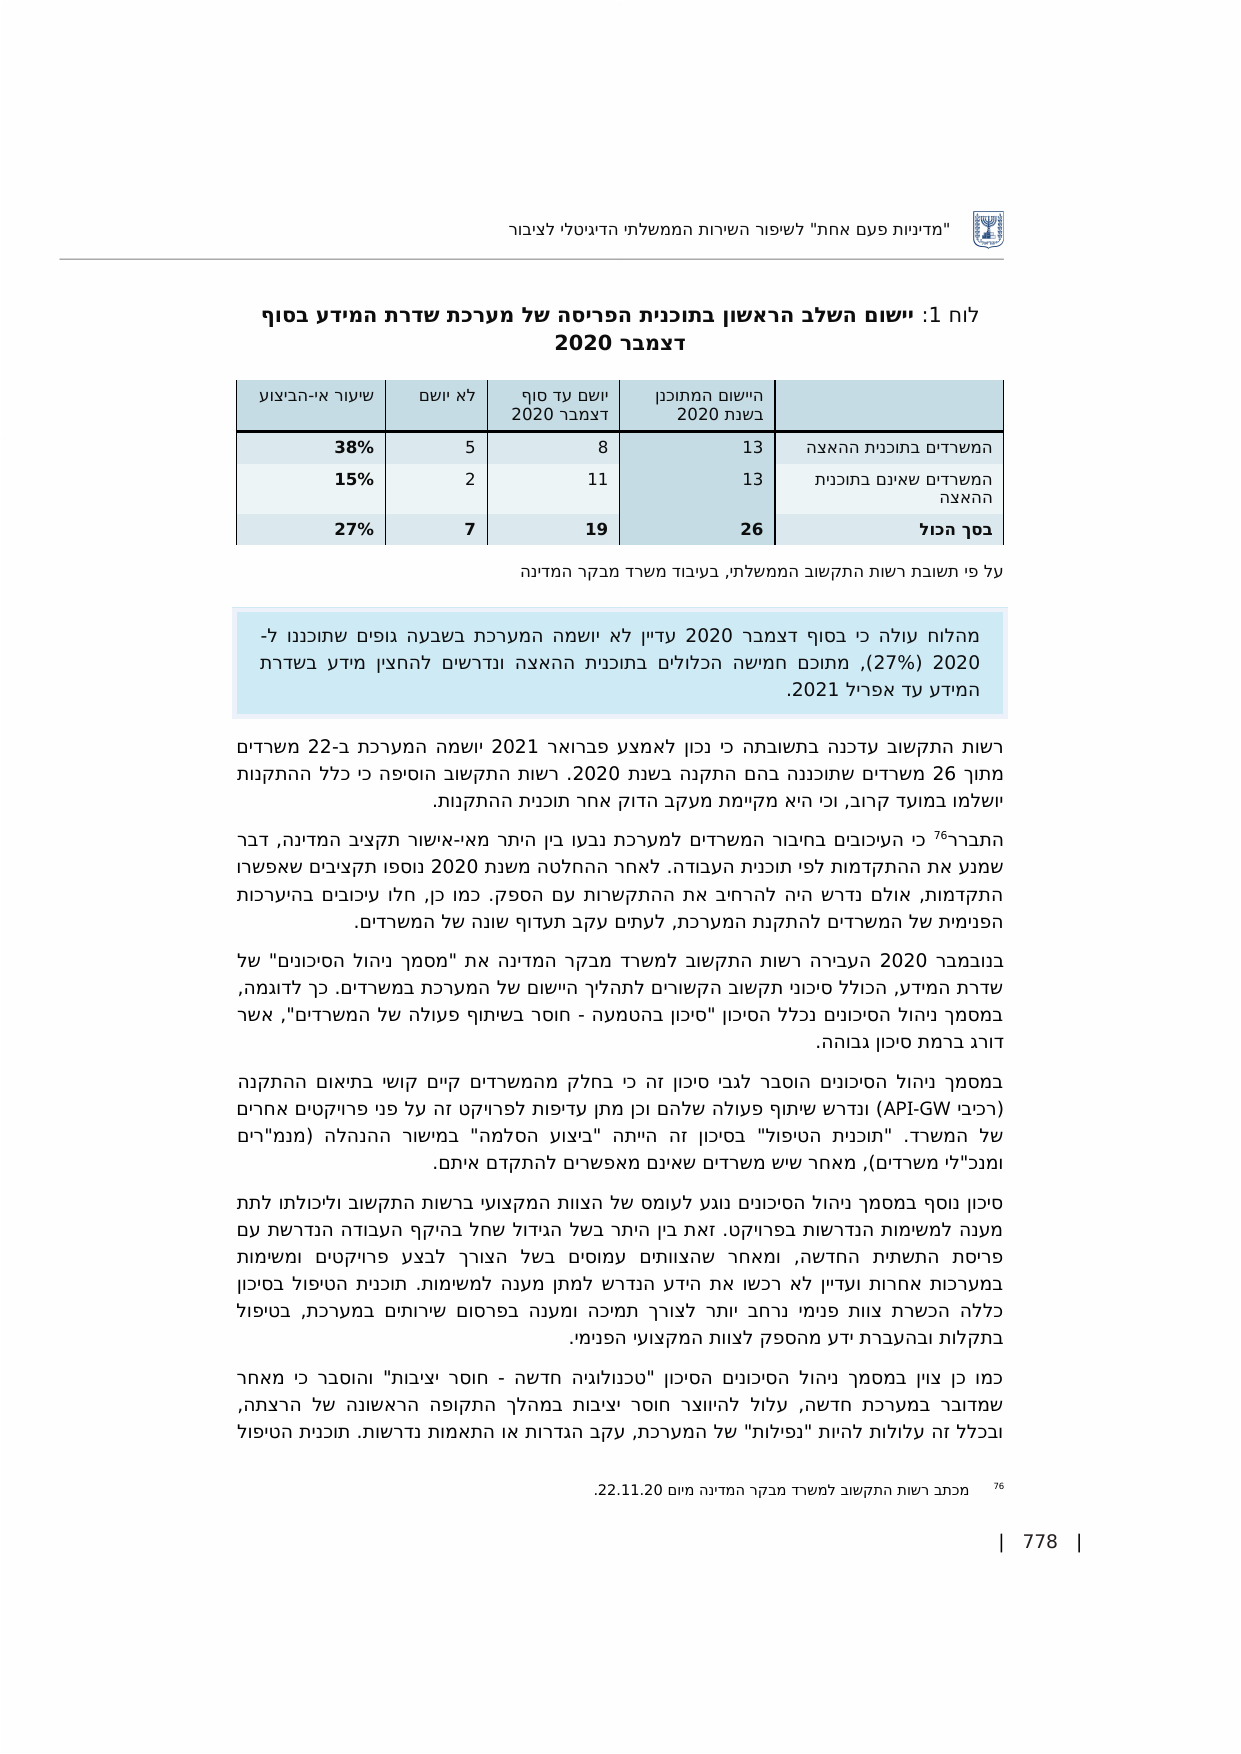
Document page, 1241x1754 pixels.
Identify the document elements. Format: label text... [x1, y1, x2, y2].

text התברר כי העיכובים בחיבור המשרדים למערכת נבעו בין היתר מאי-אישור תקציב המדינה, דבר שמנע את ההתקדמות לפי תוכנית העבודה. לאחר ההחלטה משנת 2020 נוספו תקציבים שאפשרו התקדמות, אולם נדרש היה להרחיב את ההתקשרות עם הספק. כמו כן, חלו עיכובים בהיערכות הפנימית של המשרדים להתקנת המערכת, לעתים עקב תעדוף שונה של המשרדים. [236, 825, 1004, 933]
table_header לא יושם [386, 380, 487, 430]
table_cell 13 [620, 433, 774, 464]
table_cell 15% [237, 464, 385, 514]
table_cell 7 [386, 514, 487, 545]
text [236, 1363, 1004, 1444]
text על פי תשובת רשות התקשוב הממשלתי, בעיבוד משרד מבקר המדינה [236, 557, 1004, 582]
table_cell 38% [237, 433, 385, 464]
table_cell 26 [620, 514, 774, 545]
text לוח 1: יישום השלב הראשון בתוכנית הפריסה של מערכת שדרת המידע בסוף דצמבר 2020 [236, 301, 1004, 355]
table_cell 2 [386, 464, 487, 514]
table_cell 27% [237, 514, 385, 545]
table_cell המשרדים בתוכנית ההאצה [776, 433, 1003, 464]
text במסמך ניהול הסיכונים הוסבר לגבי סיכון זה כי בחלק מהמשרדים קיים קושי בתיאום ההתקנה (רכיבי API-GW) ונדרש שיתוף פעולה שלהם וכן מתן עדיפות לפרויקט זה על פני פרויקטים אחרים של המשרד. "תוכנית הטיפול" בסיכון זה הייתה "ביצוע הסלמה" במישור ההנהלה (מנמ"רים ומנכ"לי משרדים), מאחר שיש משרדים שאינם מאפשרים להתקדם איתם. [236, 1067, 1004, 1175]
text סיכון נוסף במסמך ניהול הסיכונים נוגע לעומס של הצוות המקצועי ברשות התקשוב וליכולתו לתת מענה למשימות הנדרשות בפרויקט. זאת בין היתר בשל הגידול שחל בהיקף העבודה הנדרשת עם פריסת התשתית החדשה, ומאחר שהצוותים עמוסים בשל הצורך לבצע פרויקטים ומשימות במערכות אחרות ועדיין לא רכשו את הידע הנדרש למתן מענה למשימות. תוכנית הטיפול בסיכון כללה הכשרת צוות פנימי נרחב יותר לצורך תמיכה ומענה בפרסום שירותים במערכת, בטיפול בתקלות ובהעברת ידע מהספק לצוות המקצועי הפנימי. [236, 1188, 1004, 1350]
table_cell 8 [488, 433, 619, 464]
table_header שיעור אי-הביצוע [237, 380, 385, 430]
picture [1, 1, 1240, 1753]
table_cell 11 [488, 464, 619, 514]
table_cell 19 [488, 514, 619, 545]
table_cell בסך הכול [776, 514, 1003, 545]
table_header [776, 380, 1003, 430]
table_cell המשרדים שאינם בתוכנית ההאצה [776, 464, 1003, 514]
text רשות התקשוב עדכנה בתשובתה כי נכון לאמצע פברואר 2021 יושמה המערכת ב-22 משרדים מתוך 26 משרדים שתוכננה בהם התקנה בשנת 2020. רשות התקשוב הוסיפה כי כלל ההתקנות יושלמו במועד קרוב, וכי היא מקיימת מעקב הדוק אחר תוכנית ההתקנות. [236, 731, 1004, 813]
table_cell 5 [386, 433, 487, 464]
table_cell 13 [620, 464, 774, 514]
text מהלוח עולה כי בסוף דצמבר 2020 עדיין לא יושמה המערכת בשבעה גופים שתוכננו ל-2020 (27%), מתוכם חמישה הכלולים בתוכנית ההאצה ונדרשים להחצין מידע בשדרת המידע עד אפריל 2021. [237, 612, 1003, 714]
table_header היישום המתוכנן בשנת 2020 [620, 380, 774, 430]
table_header יושם עד סוף דצמבר 2020 [488, 380, 619, 430]
text בנובמבר 2020 העבירה רשות התקשוב למשרד מבקר המדינה את "מסמך ניהול הסיכונים" של שדרת המידע, הכולל סיכוני תקשוב הקשורים לתהליך היישום של המערכת במשרדים. כך לדוגמה, במסמך ניהול הסיכונים נכלל הסיכון "סיכון בהטמעה - חוסר בשיתוף פעולה של המשרדים", אשר דורג ברמת סיכון גבוהה. [236, 946, 1004, 1054]
